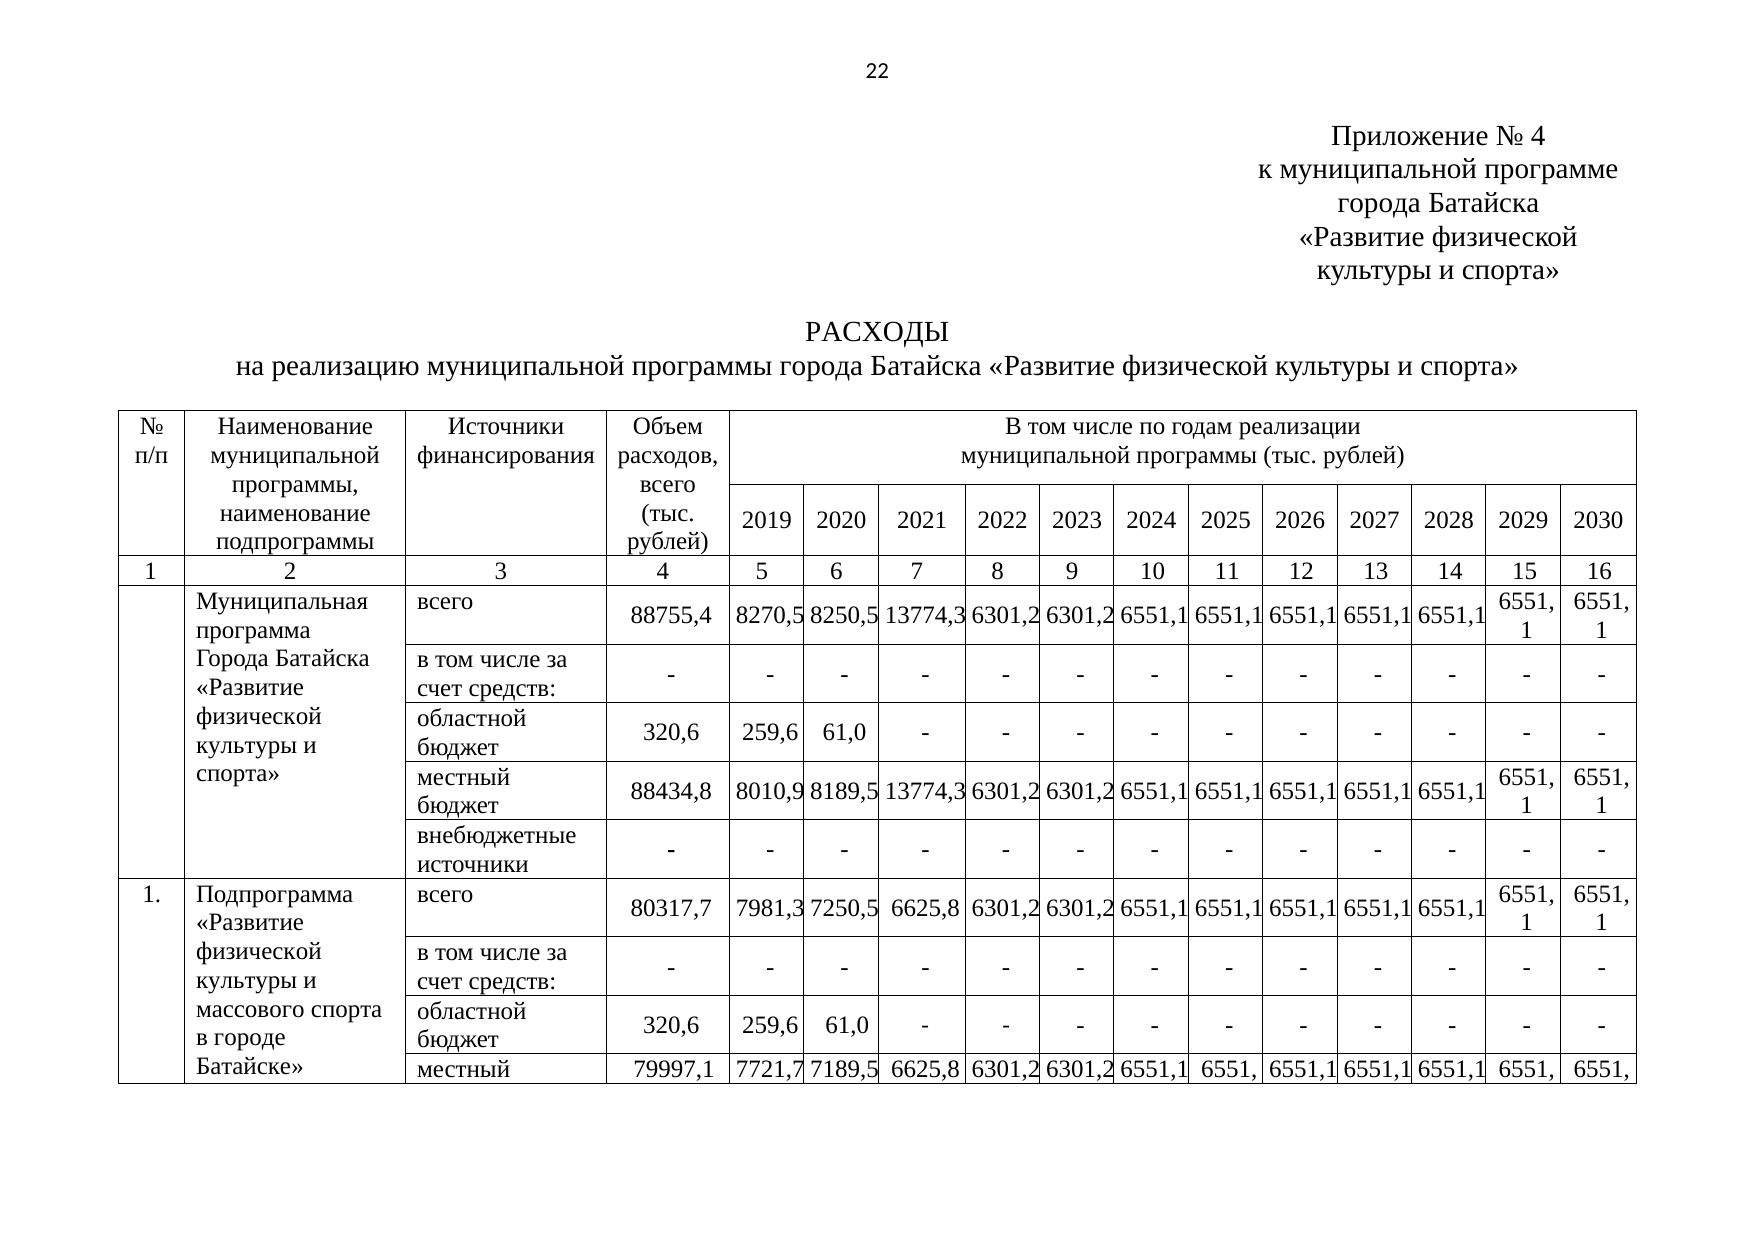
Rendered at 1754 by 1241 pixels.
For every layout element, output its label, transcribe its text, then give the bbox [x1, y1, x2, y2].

table_cell [730, 556, 803, 585]
table_cell 79997,1 [607, 1054, 729, 1083]
table_cell 259,6 [730, 703, 803, 761]
text на реализацию муниципальной программы города Батайска «Развитие физической культуры и спорта» [118, 348, 1636, 382]
table_cell [1486, 556, 1560, 585]
table_cell 6551,1 [1486, 586, 1560, 643]
table_cell [879, 556, 965, 585]
table_cell - [879, 996, 965, 1053]
table_cell 6551,1 [1114, 1054, 1188, 1083]
table_cell [1263, 556, 1337, 585]
table_cell [1189, 556, 1262, 585]
table_cell 2023 [1040, 485, 1113, 555]
table_cell - [607, 820, 729, 878]
table_cell 6301,2 [966, 586, 1039, 643]
table_cell 8250,5 [804, 586, 878, 643]
table_cell 13774,3 [879, 762, 965, 819]
table_cell [1114, 556, 1188, 585]
table_cell 320,6 [607, 703, 729, 761]
table_cell 6551,1 [1412, 762, 1485, 819]
text «Развитие физической [1240, 219, 1636, 252]
table_cell 6551,1 [1412, 586, 1485, 643]
table_cell [607, 556, 729, 585]
table_cell 2022 [966, 485, 1039, 555]
table_cell 6551,1 [1189, 762, 1262, 819]
table_cell 8270,5 [730, 586, 803, 643]
table_cell 6551,1 [1486, 1054, 1560, 1083]
table_cell 6551,1 [1338, 586, 1411, 643]
table_cell - [1412, 645, 1485, 702]
table_cell - [730, 645, 803, 702]
table_cell - [1114, 996, 1188, 1053]
table_cell 320,6 [607, 996, 729, 1053]
table_cell [1338, 556, 1411, 585]
table_cell - [1114, 703, 1188, 761]
table_cell 6551, 1 [1561, 586, 1636, 643]
table_cell 6551,1 [1263, 879, 1337, 936]
table_cell 6301,2 [966, 1054, 1039, 1083]
table_cell 6551, 1 [1561, 762, 1636, 819]
table_cell - [966, 820, 1039, 878]
table_cell [1412, 556, 1485, 585]
table_cell - [607, 645, 729, 702]
table_cell - [1189, 645, 1262, 702]
text города Батайска [1240, 185, 1636, 219]
table_cell 80317,7 [607, 879, 729, 936]
table_cell 6551,1 [1412, 1054, 1485, 1083]
table_cell [406, 556, 606, 585]
table_cell - [1338, 996, 1411, 1053]
table_header Объем расходов, всего (тыс. рублей) [607, 411, 729, 555]
table_cell местный бюджет [406, 1054, 606, 1083]
table_cell областной бюджет [406, 703, 606, 761]
table_cell [119, 556, 184, 585]
table_cell - [607, 937, 729, 995]
table_cell всего [406, 879, 606, 936]
table_cell 6551, 1 [1561, 1054, 1636, 1083]
table_cell - [804, 820, 878, 878]
table_cell всего [406, 586, 606, 643]
table_cell 6551,1 [1114, 879, 1188, 936]
table_cell - [966, 703, 1039, 761]
table_cell 2028 [1412, 485, 1485, 555]
table_cell - [1561, 937, 1636, 995]
table_cell 6301,2 [966, 879, 1039, 936]
table_cell - [1561, 645, 1636, 702]
table_cell - [804, 645, 878, 702]
table_cell - [1040, 820, 1113, 878]
table_cell [1040, 556, 1113, 585]
table_cell 61,0 [804, 996, 878, 1053]
table_cell - [1412, 937, 1485, 995]
table_cell 6301,2 [1040, 762, 1113, 819]
table_cell 7189,5 [804, 1054, 878, 1083]
table_cell в том числе за счет средств: [406, 645, 606, 702]
table_cell - [730, 820, 803, 878]
table_cell - [1486, 703, 1560, 761]
table_cell 6551,1 [1338, 879, 1411, 936]
table_cell - [1114, 937, 1188, 995]
table_cell [1561, 556, 1636, 585]
table_cell - [1486, 645, 1560, 702]
table_cell 2026 [1263, 485, 1337, 555]
text РАСХОДЫ [118, 314, 1636, 348]
table_cell 2024 [1114, 485, 1188, 555]
table_cell - [1561, 703, 1636, 761]
table_cell - [1189, 703, 1262, 761]
table_cell - [879, 645, 965, 702]
text Приложение № 4 [1240, 118, 1636, 152]
table_cell - [1561, 820, 1636, 878]
table_cell - [1263, 703, 1337, 761]
table_cell - [1189, 996, 1262, 1053]
table_cell - [879, 703, 965, 761]
table_cell 61,0 [804, 703, 878, 761]
table_cell - [1263, 645, 1337, 702]
table_cell - [1561, 996, 1636, 1053]
table_cell [966, 556, 1039, 585]
table_cell - [1412, 820, 1485, 878]
table_cell 6301,2 [1040, 586, 1113, 643]
table_cell 88755,4 [607, 586, 729, 643]
table_header Наименование муниципальной программы, наименование подпрограммы [185, 411, 405, 555]
table_cell 6551, 1 [1189, 1054, 1262, 1083]
table_cell - [1338, 820, 1411, 878]
table_cell 6551,1 [1263, 762, 1337, 819]
table_header В том числе по годам реализации муниципальной программы (тыс. рублей) [730, 411, 1636, 484]
table_cell - [1412, 703, 1485, 761]
table_cell 2021 [879, 485, 965, 555]
table_cell - [1040, 937, 1113, 995]
table_cell 6301,2 [1040, 879, 1113, 936]
table_cell 259,6 [730, 996, 803, 1053]
table_cell 6625,8 [879, 879, 965, 936]
table_cell 1. [119, 879, 184, 1083]
table_cell 2019 [730, 485, 803, 555]
table_cell 8189,5 [804, 762, 878, 819]
table_cell 2029 [1486, 485, 1560, 555]
table_cell - [1114, 645, 1188, 702]
table_cell [119, 586, 184, 878]
table_cell областной бюджет [406, 996, 606, 1053]
table_cell местный бюджет [406, 762, 606, 819]
table_cell внебюджетные источники [406, 820, 606, 878]
text культуры и спорта» [1240, 252, 1636, 286]
table_cell - [966, 645, 1039, 702]
table_cell 6551, 1 [1561, 879, 1636, 936]
table_cell - [1486, 937, 1560, 995]
table_cell - [1486, 820, 1560, 878]
table_cell 6551,1 [1412, 879, 1485, 936]
table_cell в том числе за счет средств: [406, 937, 606, 995]
table_cell - [1338, 645, 1411, 702]
table_cell - [804, 937, 878, 995]
table_cell - [730, 937, 803, 995]
table_cell [185, 556, 405, 585]
table_cell - [879, 937, 965, 995]
table_cell 6551,1 [1114, 762, 1188, 819]
table_cell 7721,7 [730, 1054, 803, 1083]
table_cell 2025 [1189, 485, 1262, 555]
table_cell - [1263, 937, 1337, 995]
table_header Источники финансирования [406, 411, 606, 555]
table_cell 2030 [1561, 485, 1636, 555]
table_cell - [879, 820, 965, 878]
table_cell 6551,1 [1338, 762, 1411, 819]
table_cell 6301,2 [1040, 1054, 1113, 1083]
table_cell 6301,2 [966, 762, 1039, 819]
table_cell 2027 [1338, 485, 1411, 555]
table_cell 6551,1 [1114, 586, 1188, 643]
table_cell - [1486, 996, 1560, 1053]
table_cell 13774,3 [879, 586, 965, 643]
table_cell 88434,8 [607, 762, 729, 819]
table_header № п/п [119, 411, 184, 555]
table_cell Подпрограмма «Развитие физической культуры и массового спорта в городе Батайске» [185, 879, 405, 1083]
table_cell - [1338, 937, 1411, 995]
table_cell [804, 556, 878, 585]
table_cell - [1040, 645, 1113, 702]
table_cell - [1263, 996, 1337, 1053]
table_cell 7250,5 [804, 879, 878, 936]
table_cell 6551,1 [1338, 1054, 1411, 1083]
table_cell 6625,8 [879, 1054, 965, 1083]
table_cell - [1338, 703, 1411, 761]
table_cell 6551,1 [1189, 879, 1262, 936]
table_cell - [1412, 996, 1485, 1053]
table_cell 2020 [804, 485, 878, 555]
table_cell - [1040, 703, 1113, 761]
table_cell - [1114, 820, 1188, 878]
table_cell 7981,3 [730, 879, 803, 936]
table_cell 6551,1 [1189, 586, 1262, 643]
table_cell 6551,1 [1486, 879, 1560, 936]
table_cell - [1189, 820, 1262, 878]
table_cell - [966, 996, 1039, 1053]
table_cell - [1189, 937, 1262, 995]
table_cell - [1040, 996, 1113, 1053]
table_cell 6551,1 [1263, 586, 1337, 643]
table_cell - [966, 937, 1039, 995]
table_cell 6551,1 [1263, 1054, 1337, 1083]
table_cell 6551,1 [1486, 762, 1560, 819]
table_cell - [1263, 820, 1337, 878]
table_cell Муниципальная программа Города Батайска «Развитие физической культуры и спорта» [185, 586, 405, 878]
text к муниципальной программе [1240, 152, 1636, 185]
table_cell 8010,9 [730, 762, 803, 819]
